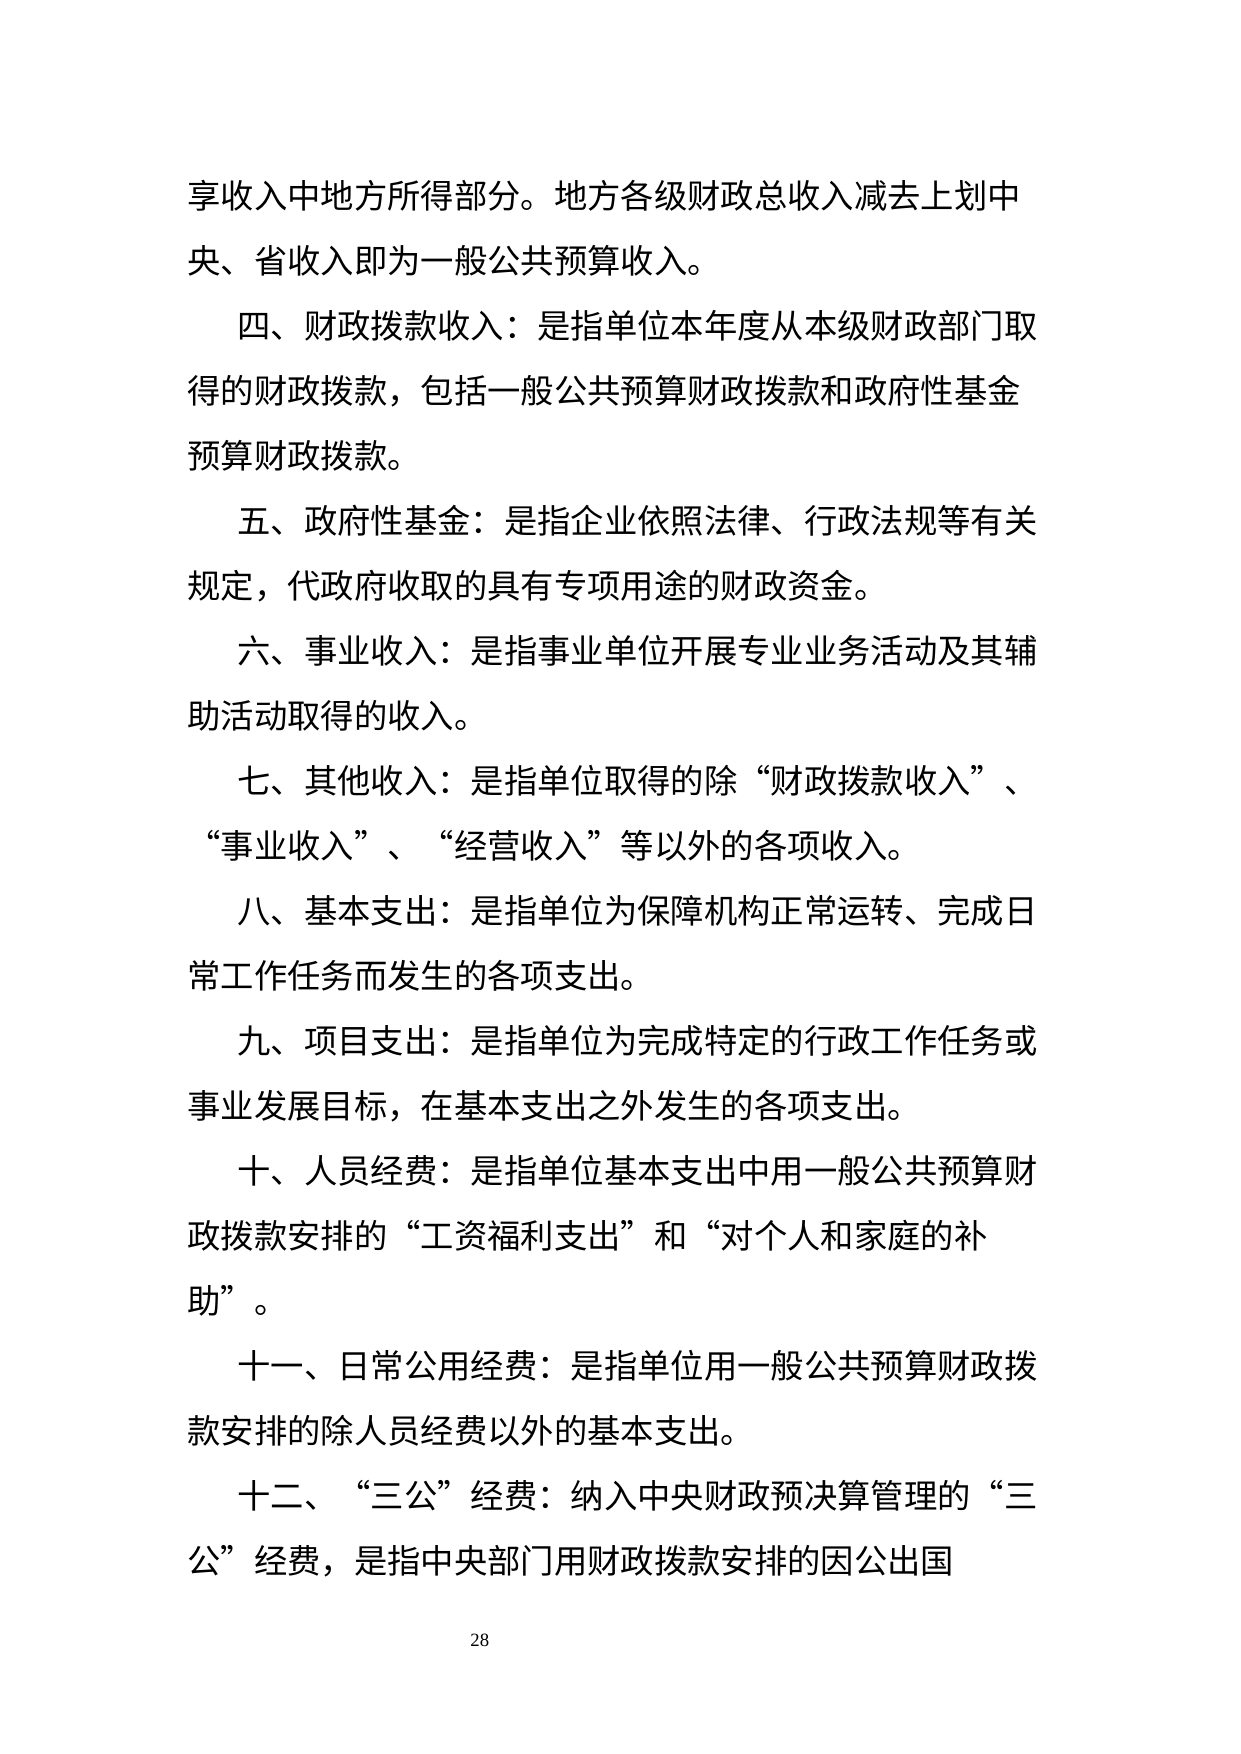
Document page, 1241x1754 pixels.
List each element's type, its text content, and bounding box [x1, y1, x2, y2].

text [187, 162, 1053, 292]
text 五、政府性基金：是指企业依照法律、行政法规等有关规定，代政府收取的具有专项用途的财政资金。 [187, 487, 1053, 617]
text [187, 1462, 1053, 1592]
text 七、其他收入：是指单位取得的除“财政拨款收入”、“事业收入”、“经营收入”等以外的各项收入。 [187, 747, 1053, 877]
text 四、财政拨款收入：是指单位本年度从本级财政部门取得的财政拨款，包括一般公共预算财政拨款和政府性基金预算财政拨款。 [187, 292, 1053, 487]
text 十一、日常公用经费：是指单位用一般公共预算财政拨款安排的除人员经费以外的基本支出。 [187, 1332, 1053, 1462]
text 十、人员经费：是指单位基本支出中用一般公共预算财政拨款安排的“工资福利支出”和“对个人和家庭的补助”。 [187, 1137, 1053, 1332]
text 八、基本支出：是指单位为保障机构正常运转、完成日常工作任务而发生的各项支出。 [187, 877, 1053, 1007]
text 九、项目支出：是指单位为完成特定的行政工作任务或事业发展目标，在基本支出之外发生的各项支出。 [187, 1007, 1053, 1137]
text 六、事业收入：是指事业单位开展专业业务活动及其辅助活动取得的收入。 [187, 617, 1053, 747]
